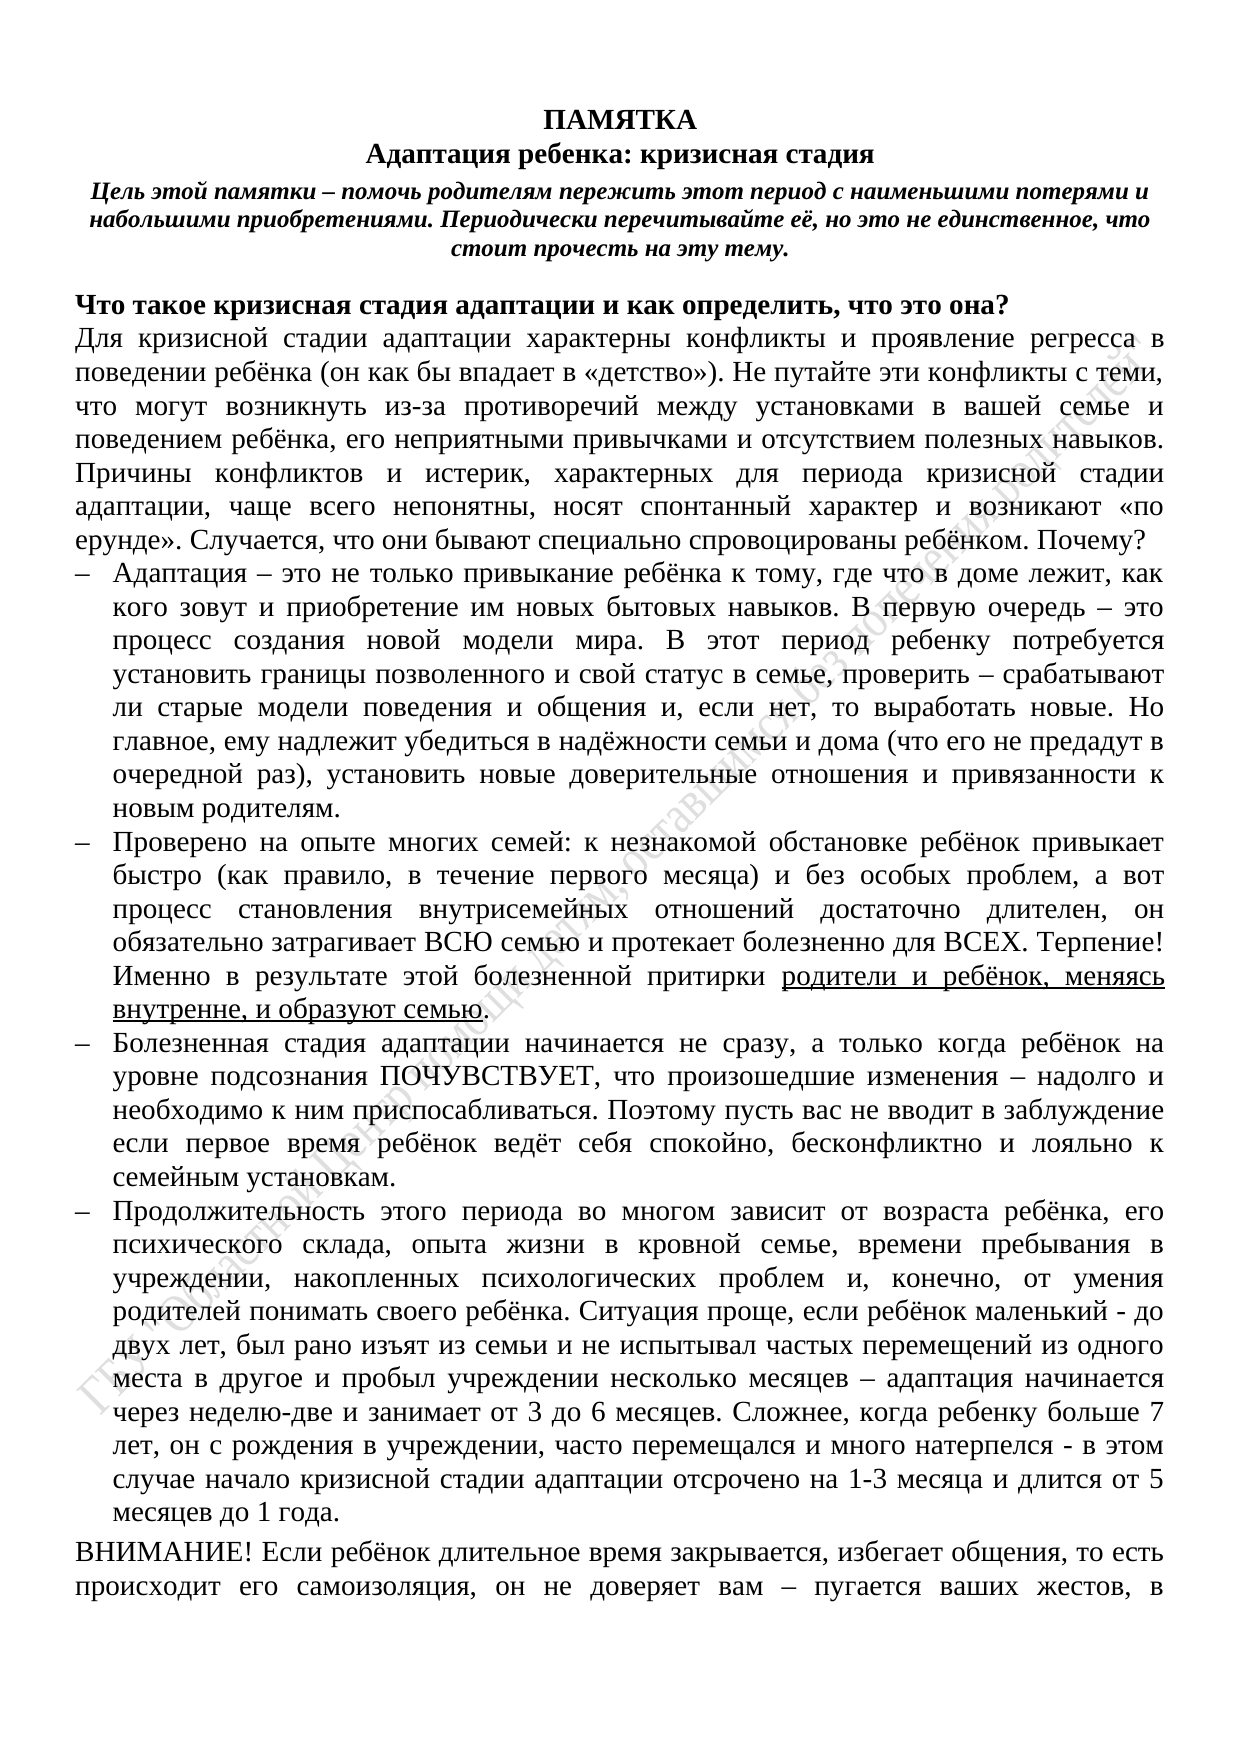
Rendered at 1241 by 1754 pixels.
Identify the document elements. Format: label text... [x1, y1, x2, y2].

list Адаптация – это не только привыкание ребёнка к тому, где что в доме лежит, как кого зовут и приобретение им новых бытовых навыков. В первую очередь – это процесс создания новой модели мира. В этот период ребенку потребуется установить границы позволенного и свой статус в семье, проверить – срабатывают ли старые модели поведения и общения и, если нет, то выработать новые. Но главное, ему надлежит убедиться в надёжности семьи и дома (что его не предадут в очередной раз), установить новые доверительные отношения и привязанности к новым родителям. [75, 555, 1165, 824]
subtitle Адаптация ребенка: кризисная стадия [75, 136, 1165, 169]
text Цель этой памятки – помочь родителям пережить этот период с наименьшими потерями и набольшими приобретениями. Периодически перечитывайте её, но это не единственное, что стоит прочесть на эту тему. [75, 176, 1165, 262]
list Проверено на опыте многих семей: к незнакомой обстановке ребёнок привыкает быстро (как правило, в течение первого месяца) и без особых проблем, а вот процесс становления внутрисемейных отношений достаточно длителен, он обязательно затрагивает ВСЮ семью и протекает болезненно для ВСЕХ. Терпение! Именно в результате этой болезненной притирки родители и ребёнок, меняясь внутренне, и образуют семью. [75, 824, 1165, 1025]
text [75, 1534, 1165, 1601]
text Для кризисной стадии адаптации характерны конфликты и проявление регресса в поведении ребёнка (он как бы впадает в «детство»). Не путайте эти конфликты с теми, что могут возникнуть из-за противоречий между установками в вашей семье и поведением ребёнка, его неприятными привычками и отсутствием полезных навыков. Причины конфликтов и истерик, характерных для периода кризисной стадии адаптации, чаще всего непонятны, носят спонтанный характер и возникают «по ерунде». Случается, что они бывают специально спровоцированы ребёнком. Почему? [75, 321, 1165, 555]
subtitle Что такое кризисная стадия адаптации и как определить, что это она? [75, 287, 1165, 321]
list Болезненная стадия адаптации начинается не сразу, а только когда ребёнок на уровне подсознания ПОЧУВСТВУЕТ, что произошедшие изменения – надолго и необходимо к ним приспосабливаться. Поэтому пусть вас не вводит в заблуждение если первое время ребёнок ведёт себя спокойно, бесконфликтно и лояльно к семейным установкам. [75, 1025, 1165, 1193]
list Продолжительность этого периода во многом зависит от возраста ребёнка, его психического склада, опыта жизни в кровной семье, времени пребывания в учреждении, накопленных психологических проблем и, конечно, от умения родителей понимать своего ребёнка. Ситуация проще, если ребёнок маленький - до двух лет, был рано изъят из семьи и не испытывал частых перемещений из одного места в другое и пробыл учреждении несколько месяцев – адаптация начинается через неделю-две и занимает от 3 до 6 месяцев. Сложнее, когда ребенку больше 7 лет, он с рождения в учреждении, часто перемещался и много натерпелся - в этом случае начало кризисной стадии адаптации отсрочено на 1-3 месяца и длится от 5 месяцев до 1 года. [75, 1193, 1165, 1528]
subtitle ПАМЯТКА [75, 102, 1165, 136]
